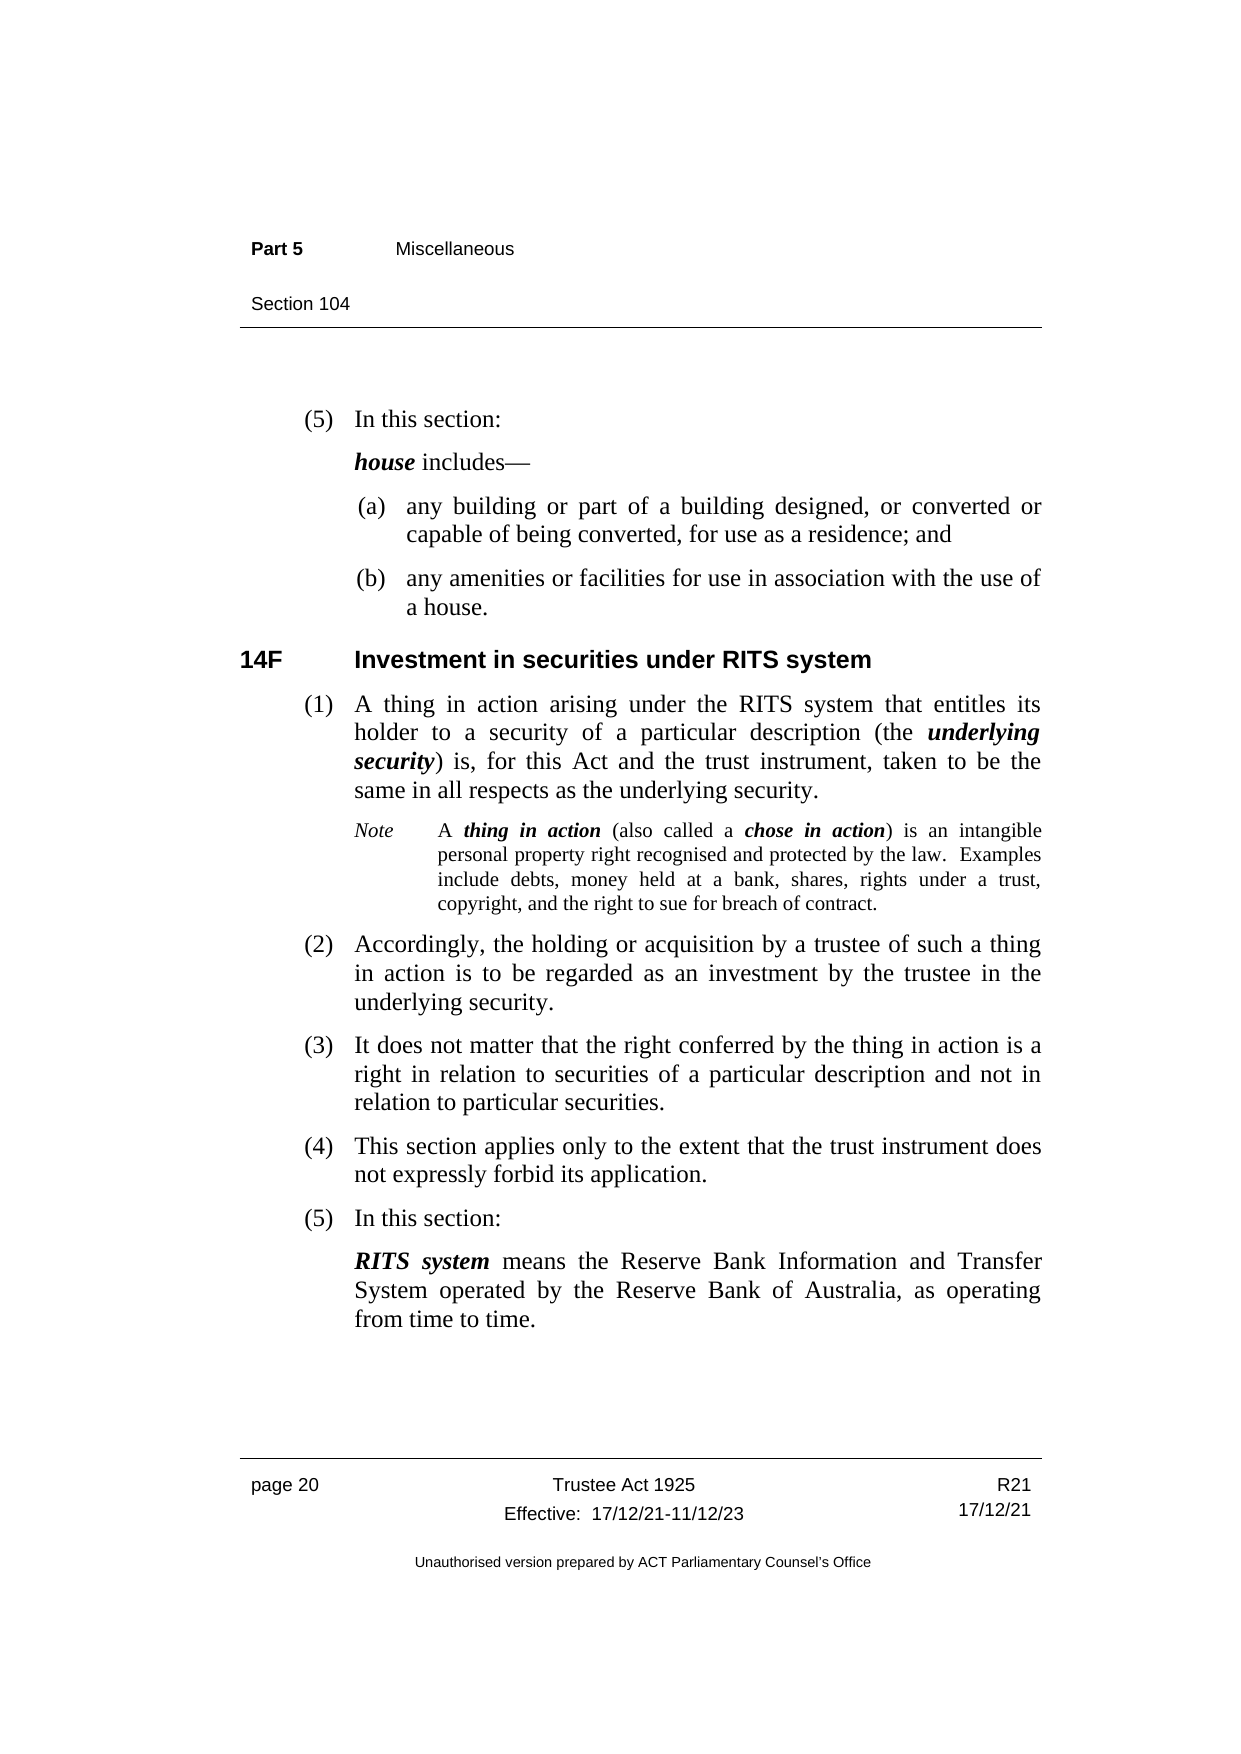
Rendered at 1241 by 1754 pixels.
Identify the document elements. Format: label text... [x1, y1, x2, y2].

text (a) any building or part of a building designed, or converted or capable of being converted, for use as a residence; and [239, 491, 1042, 548]
text Note A thing in action (also called a chose in action) is an intangible personal property right recognised and protected by the law. Examples include debts, money held at a bank, shares, rights under a trust, copyright, and the right to sue for breach of contract. [354, 818, 1042, 914]
text RITS system means the Reserve Bank Information and Transfer System operated by the Reserve Bank of Australia, as operating from time to time. [354, 1246, 1042, 1332]
text (b) any amenities or facilities for use in association with the use of a house. [239, 563, 1042, 620]
text house includes— [354, 447, 1042, 476]
text (5) In this section: [239, 404, 1042, 433]
text 14F Investment in securities under RITS system [239, 645, 1042, 674]
text (2) Accordingly, the holding or acquisition by a trustee of such a thing in action is to be regarded as an investment by the trustee in the underlying security. [239, 929, 1042, 1015]
text (3) It does not matter that the right conferred by the thing in action is a right in relation to securities of a particular description and not in relation to particular securities. [239, 1030, 1042, 1116]
text (5) In this section: [239, 1203, 1042, 1232]
text (4) This section applies only to the extent that the trust instrument does not expressly forbid its application. [239, 1131, 1042, 1188]
text (1) A thing in action arising under the RITS system that entitles its holder to a security of a particular description (the underlying security) is, for this Act and the trust instrument, taken to be the same in all respects as the underlying security. [239, 689, 1042, 804]
